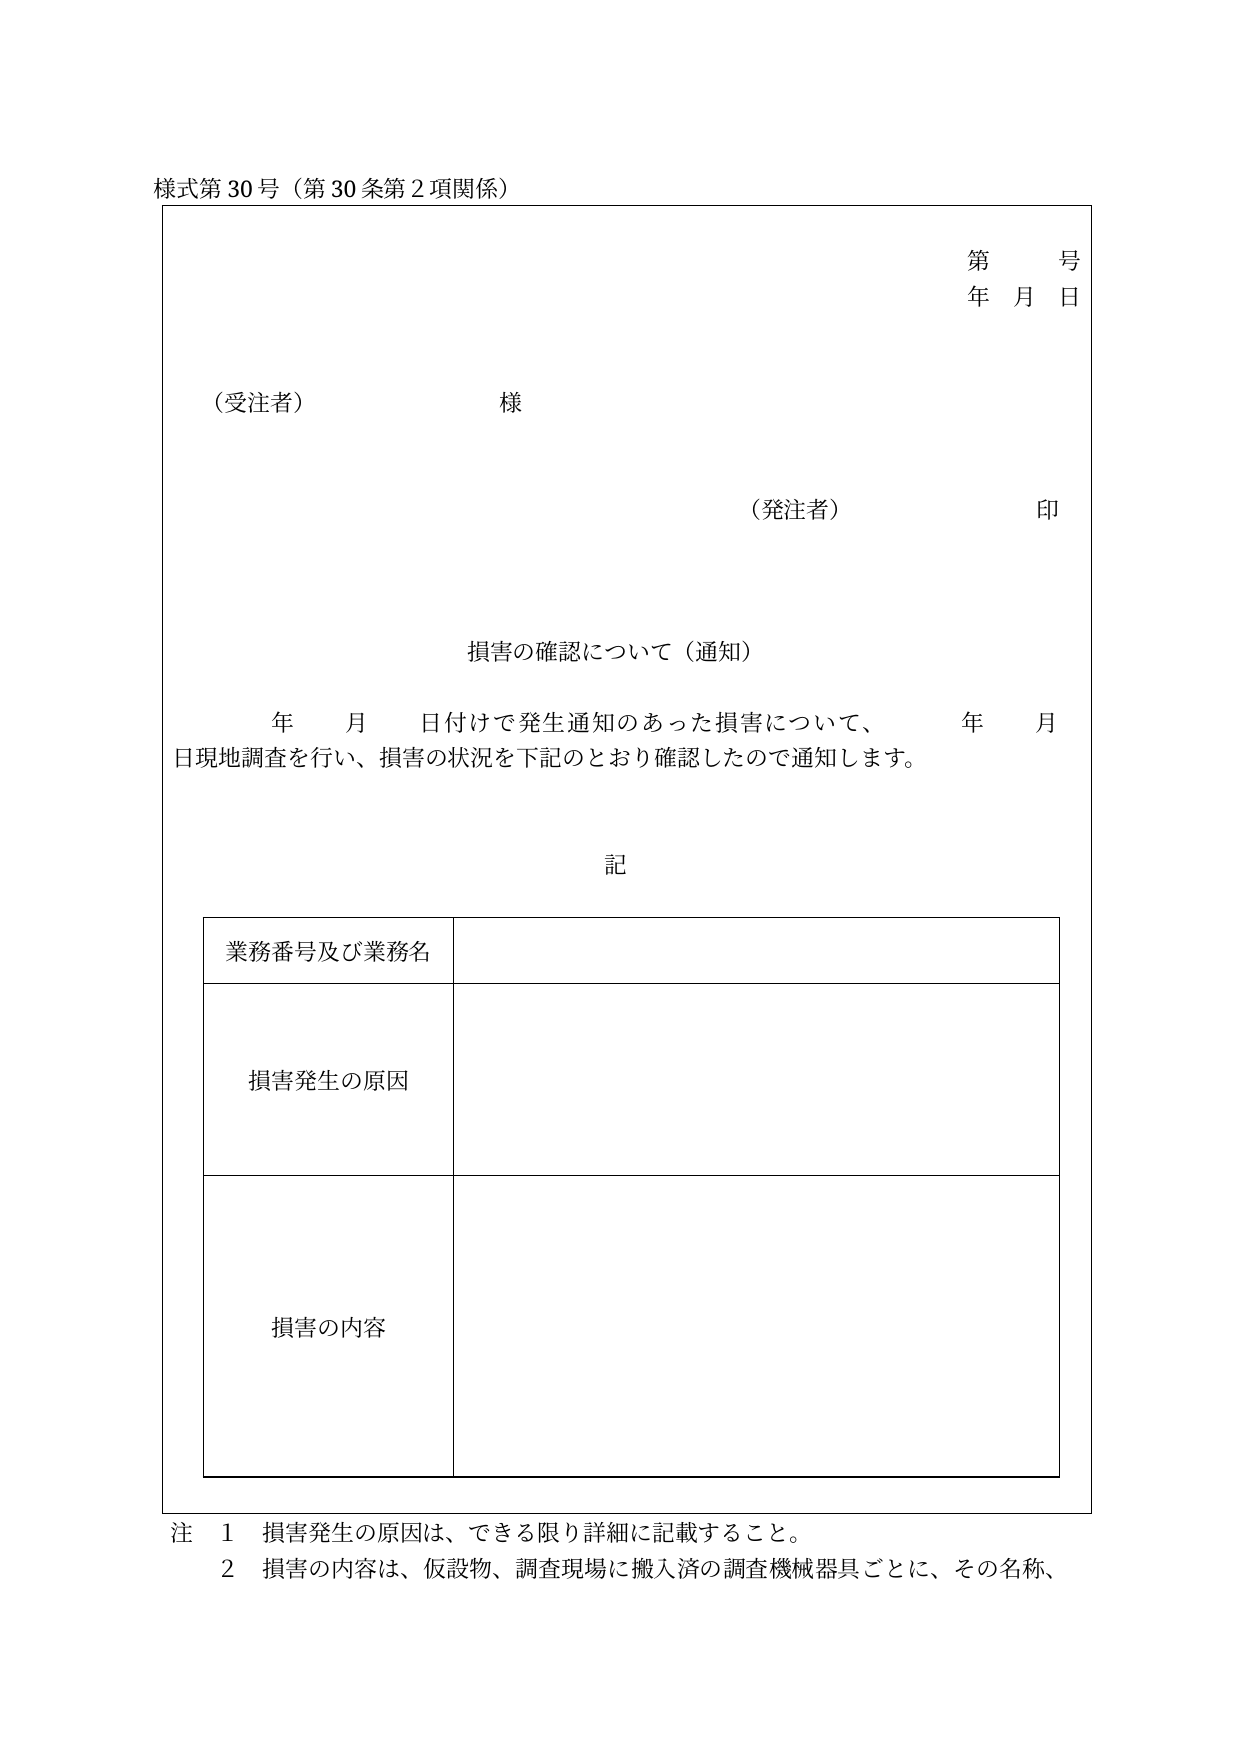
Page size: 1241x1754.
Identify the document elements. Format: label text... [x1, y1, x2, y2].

table_header 第 号 年 月 日 （受注者） 様 （発注者） 印 損害の確認について（通知） 年 月 日付けで発生通知のあった損害について、 年 月 日現地調査を行い、損害の状況を下記のとおり確認したので通知します。 記 [163, 206, 1091, 1513]
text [171, 1549, 1069, 1585]
text 様式第30号（第30条第２項関係） [148, 170, 1092, 205]
text 注 １ 損害発生の原因は、できる限り詳細に記載すること。 [171, 1514, 1069, 1549]
